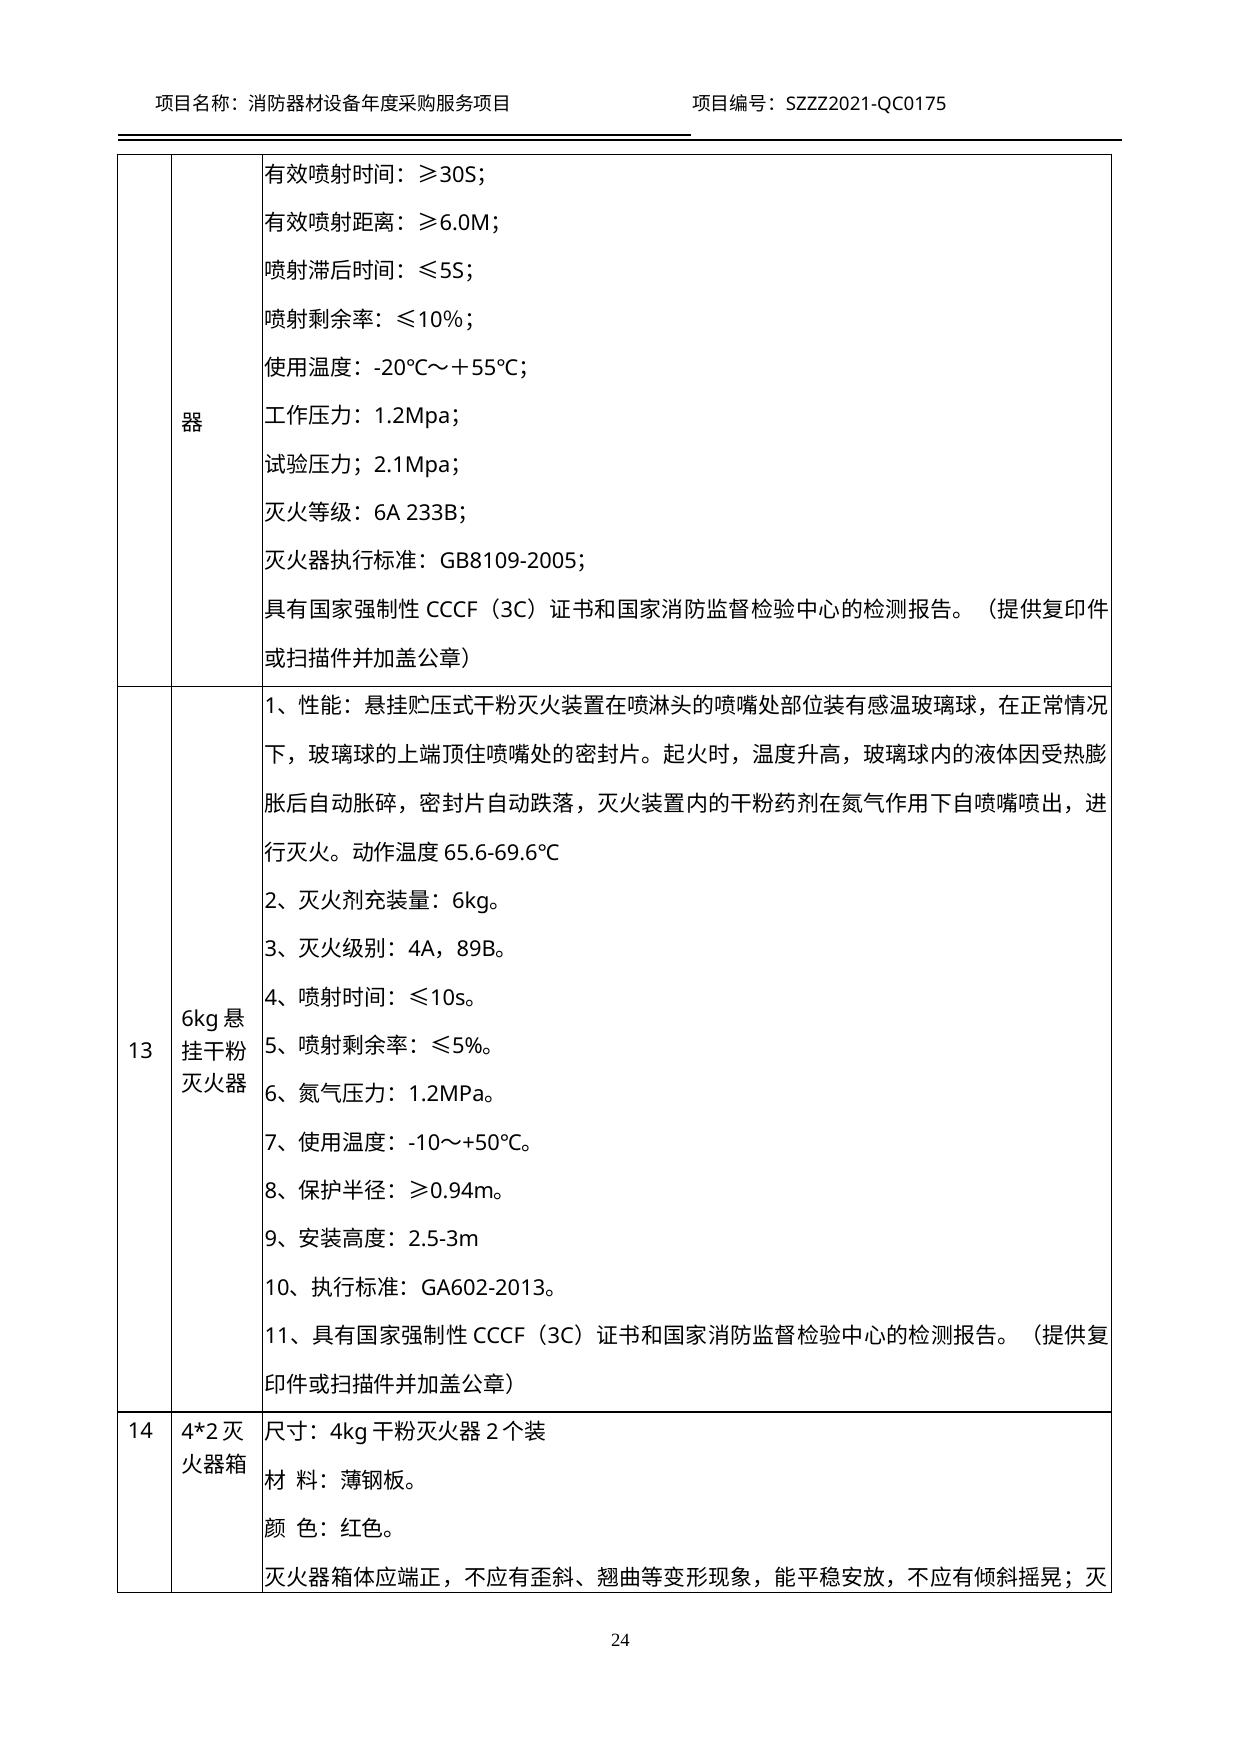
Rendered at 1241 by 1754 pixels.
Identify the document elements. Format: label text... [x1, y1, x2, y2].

table_cell 14 [118, 1413, 171, 1592]
table_cell 12 [118, 155, 171, 686]
table_cell 6kg悬挂干粉灭火器 [172, 687, 262, 1411]
table_cell 1、性能：悬挂贮压式干粉灭火装置在喷淋头的喷嘴处部位装有感温玻璃球，在正常情况下，玻璃球的上端顶住喷嘴处的密封片。起火时，温度升高，玻璃球内的液体因受热膨胀后自动胀碎，密封片自动跌落，灭火装置内的干粉药剂在氮气作用下自喷嘴喷出，进行灭火。动作温度65.6-69.6℃ 2、灭火剂充装量：6kg。 3、灭火级别：4A，89B。 4、喷射时间：≤10s。 5、喷射剩余率：≤5%。 6、氮气压力：1.2MPa。 7、使用温度：-10～+50℃。 8、保护半径：≥0.94m。 9、安装高度：2.5-3m 10、执行标准：GA602-2013。 11、具有国家强制性CCCF（3C）证书和国家消防监督检验中心的检测报告。（提供复印件或扫描件并加盖公章） [263, 687, 1111, 1411]
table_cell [263, 1413, 1111, 1592]
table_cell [263, 155, 1111, 686]
table_cell 13 [118, 687, 171, 1411]
table_cell 35KG干粉推车灭火器 [172, 155, 262, 686]
table_cell 4*2灭火器箱 [172, 1413, 262, 1592]
